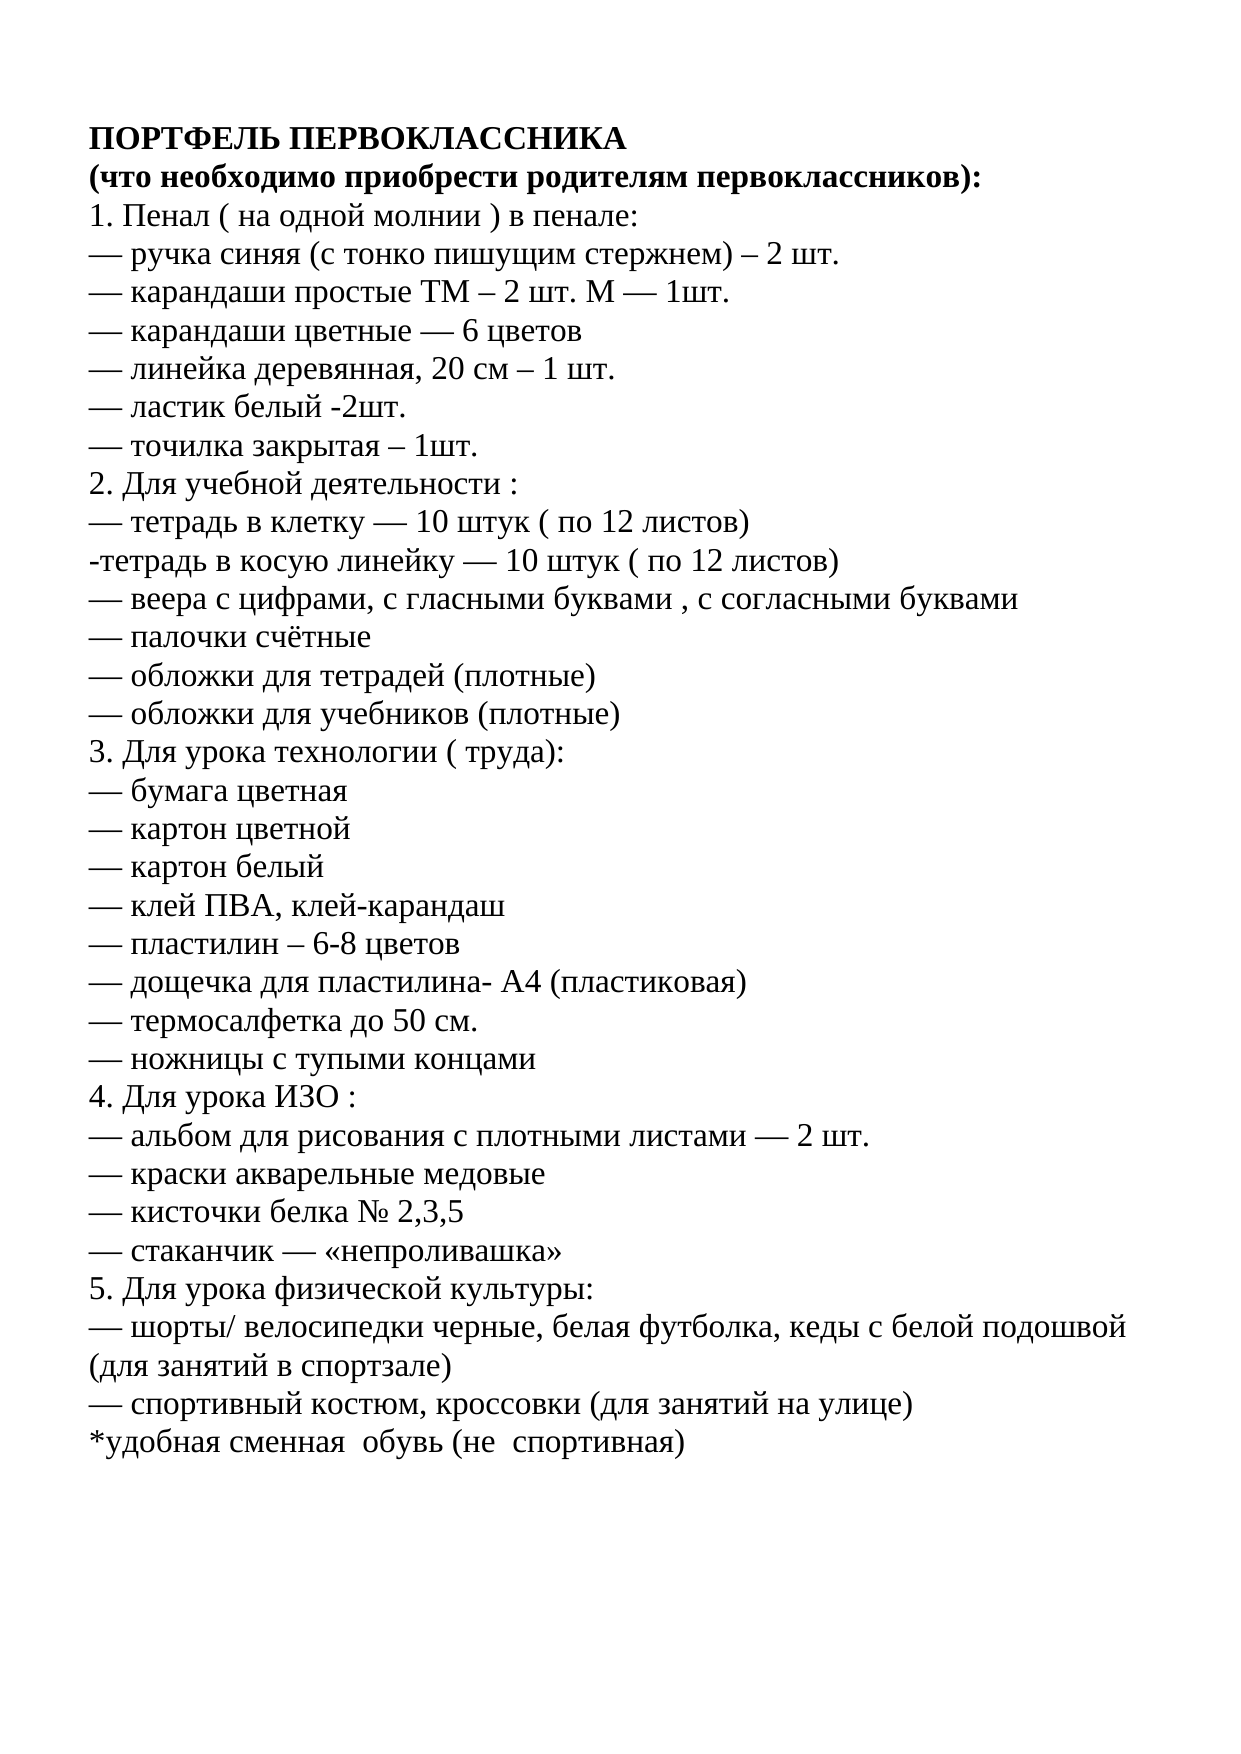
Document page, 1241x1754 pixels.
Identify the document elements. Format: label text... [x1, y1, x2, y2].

text — клей ПВА, клей-карандаш [89, 885, 1167, 923]
text (что необходимо приобрести родителям первоклассников): [89, 156, 1167, 195]
text — точилка закрытая – 1шт. [89, 425, 1167, 463]
text 2. Для учебной деятельности : [89, 463, 1167, 501]
text — кисточки белка № 2,3,5 [89, 1191, 1167, 1230]
text — краски акварельные медовые [89, 1153, 1167, 1191]
text — веера с цифрами, с гласными буквами , с согласными буквами [89, 578, 1167, 616]
text — дощечка для пластилина- А4 (пластиковая) [89, 961, 1167, 1000]
text — термосалфетка до 50 см. [89, 1000, 1167, 1038]
text — картон цветной [89, 808, 1167, 846]
text — обложки для тетрадей (плотные) [89, 655, 1167, 693]
text 4. Для урока ИЗО : [89, 1076, 1167, 1115]
text — карандаши простые ТМ – 2 шт. М — 1шт. [89, 271, 1167, 310]
text 1. Пенал ( на одной молнии ) в пенале: [89, 195, 1167, 233]
text — палочки счётные [89, 616, 1167, 655]
text ПОРТФЕЛЬ ПЕРВОКЛАССНИКА [89, 118, 1167, 156]
text — альбом для рисования с плотными листами — 2 шт. [89, 1115, 1167, 1153]
text — картон белый [89, 846, 1167, 885]
text — шорты/ велосипедки черные, белая футболка, кеды с белой подошвой (для занятий в спортзале) [89, 1306, 1167, 1383]
text 3. Для урока технологии ( труда): [89, 731, 1167, 770]
text — обложки для учебников (плотные) [89, 693, 1167, 731]
text — линейка деревянная, 20 см – 1 шт. [89, 348, 1167, 386]
text — карандаши цветные — 6 цветов [89, 310, 1167, 348]
text *удобная сменная обувь (не спортивная) [89, 1421, 1167, 1460]
text — стаканчик — «непроливашка» [89, 1230, 1167, 1268]
text — бумага цветная [89, 770, 1167, 808]
text — тетрадь в клетку — 10 штук ( по 12 листов) [89, 501, 1167, 540]
text -тетрадь в косую линейку — 10 штук ( по 12 листов) [89, 540, 1167, 578]
text — ручка синяя (с тонко пишущим стержнем) – 2 шт. [89, 233, 1167, 271]
text — спортивный костюм, кроссовки (для занятий на улице) [89, 1383, 1167, 1421]
text 5. Для урока физической культуры: [89, 1268, 1167, 1306]
text — пластилин – 6-8 цветов [89, 923, 1167, 961]
text — ножницы с тупыми концами [89, 1038, 1167, 1076]
text — ластик белый -2шт. [89, 386, 1167, 425]
